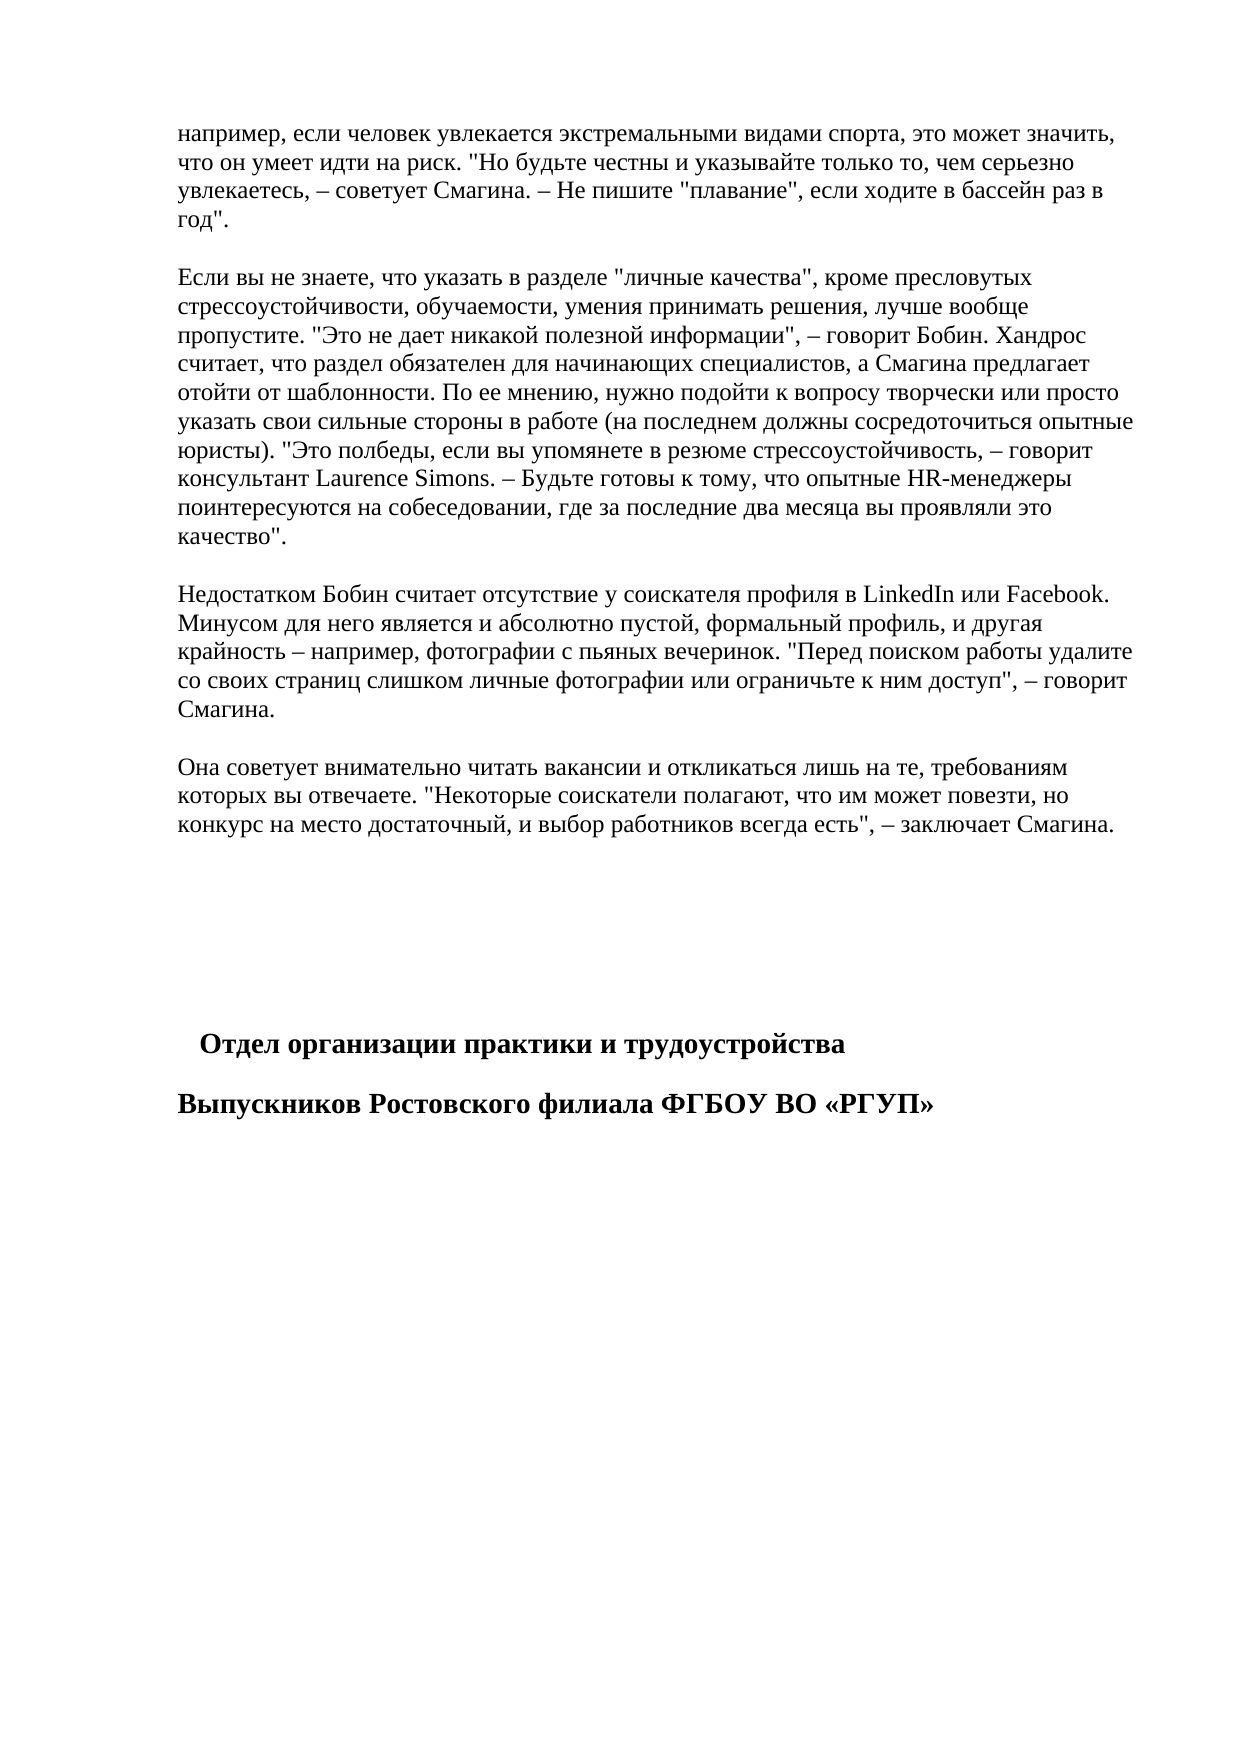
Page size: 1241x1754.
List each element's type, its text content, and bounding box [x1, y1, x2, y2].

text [177, 118, 1152, 233]
text Недостатком Бобин считает отсутствие у соискателя профиля в LinkedIn или Facebook. Минусом для него является и абсолютно пустой, формальный профиль, и другая крайность – например, фотографии с пьяных вечеринок. "Перед поиском работы удалите со своих страниц слишком личные фотографии или ограничьте к ним доступ", – говорит Смагина. [177, 579, 1152, 723]
text Отдел организации практики и трудоустройства [177, 1026, 1152, 1060]
text Она советует внимательно читать вакансии и откликаться лишь на те, требованиям которых вы отвечаете. "Некоторые соискатели полагают, что им может повезти, но конкурс на место достаточный, и выбор работников всегда есть", – заключает Смагина. [177, 752, 1152, 838]
text Выпускников Ростовского филиала ФГБОУ ВО «РГУП» [177, 1086, 1152, 1119]
text Если вы не знаете, что указать в разделе "личные качества", кроме пресловутых стрессоустойчивости, обучаемости, умения принимать решения, лучше вообще пропустите. "Это не дает никакой полезной информации", – говорит Бобин. Хандрос считает, что раздел обязателен для начинающих специалистов, а Смагина предлагает отойти от шаблонности. По ее мнению, нужно подойти к вопросу творчески или просто указать свои сильные стороны в работе (на последнем должны сосредоточиться опытные юристы). "Это полбеды, если вы упомянете в резюме стрессоустойчивость, – говорит консультант Laurence Simons. – Будьте готовы к тому, что опытные HR-менеджеры поинтересуются на собеседовании, где за последние два месяца вы проявляли это качество". [177, 262, 1152, 550]
